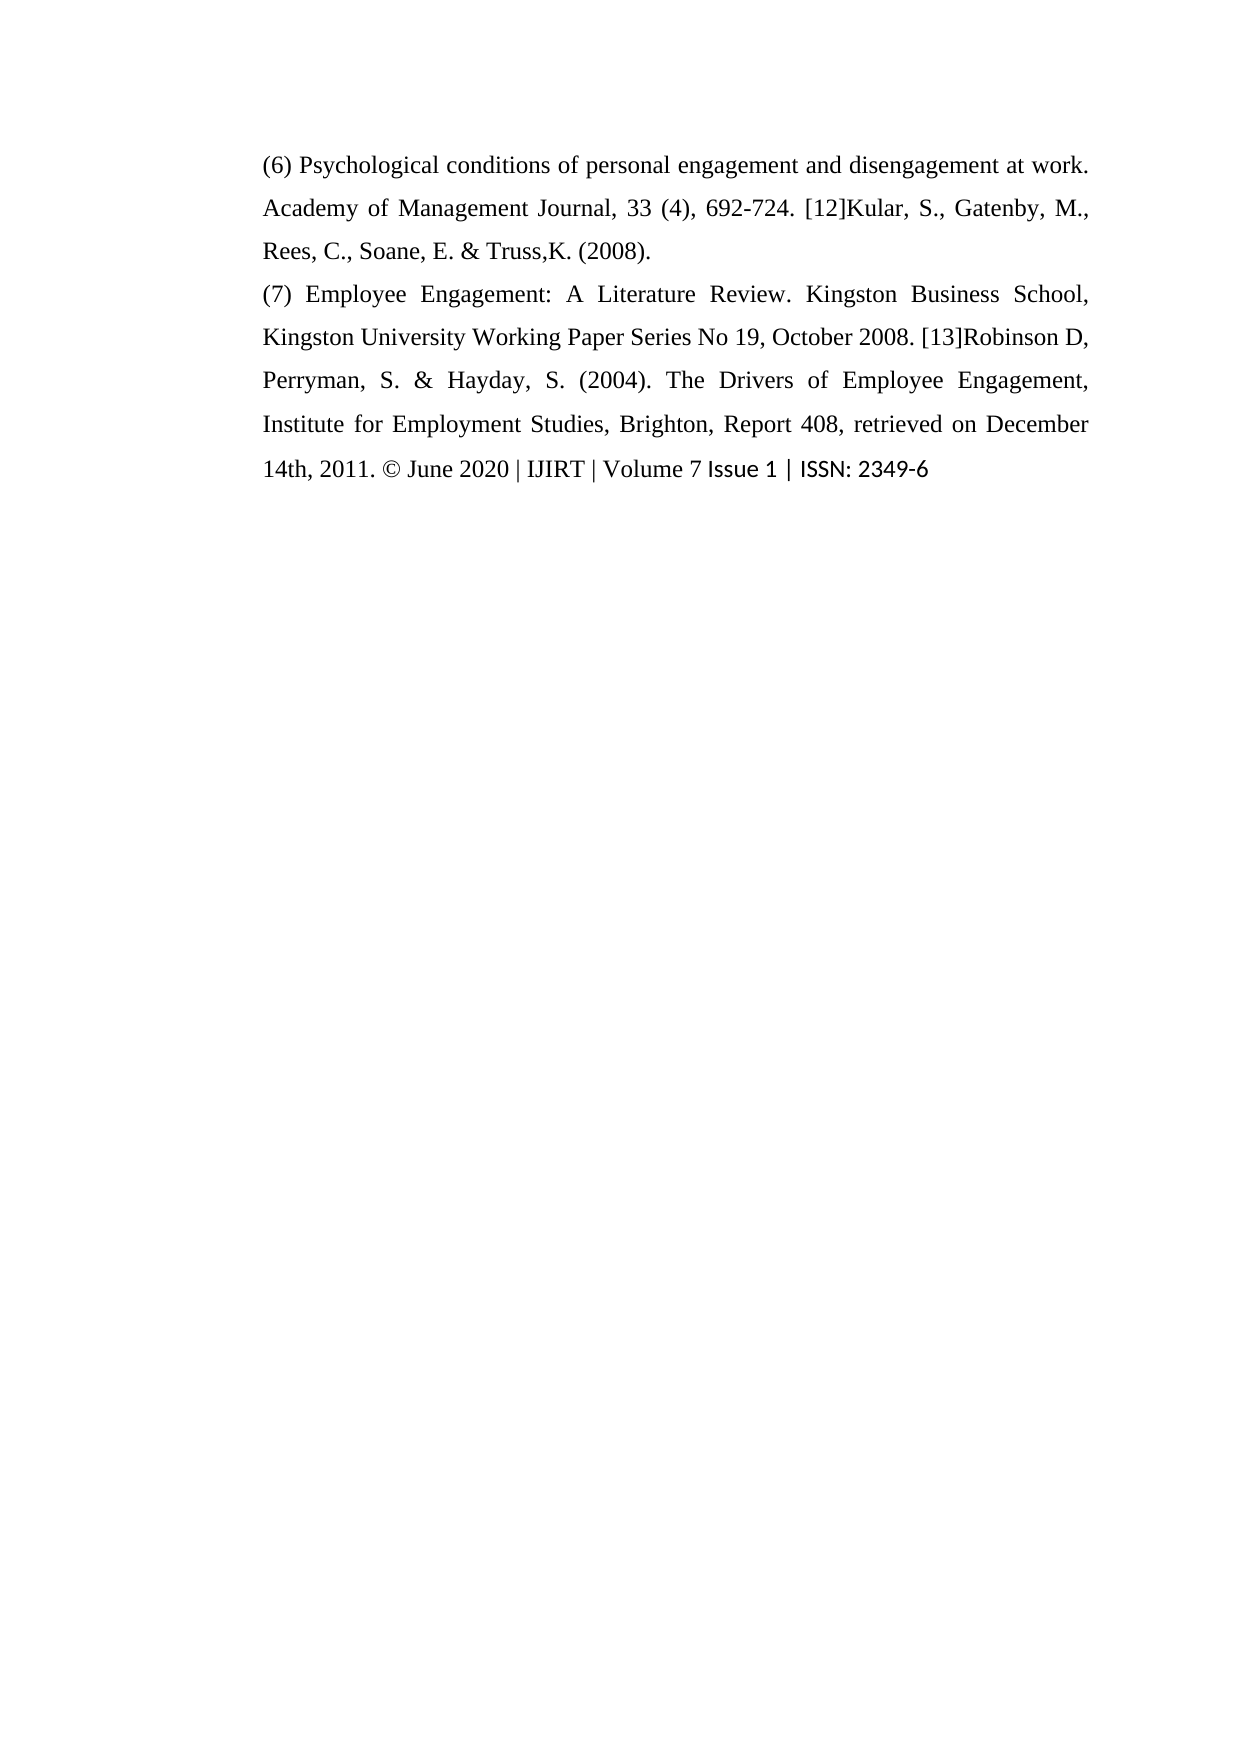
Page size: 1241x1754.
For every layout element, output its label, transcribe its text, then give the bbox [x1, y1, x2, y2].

list (7) Employee Engagement: A Literature Review. Kingston Business School, Kingston University Working Paper Series No 19, October 2008. [13]Robinson D, Perryman, S. & Hayday, S. (2004). The Drivers of Employee Engagement, Institute for Employment Studies, Brighton, Report 408, retrieved on December 14th, 2011. © June 2020 | IJIRT | Volume 7 Issue 1 | ISSN: 2349-6 [262, 279, 1090, 483]
list (6) Psychological conditions of personal engagement and disengagement at work. Academy of Management Journal, 33 (4), 692-724. [12]Kular, S., Gatenby, M., Rees, C., Soane, E. & Truss,K. (2008). [262, 150, 1090, 265]
